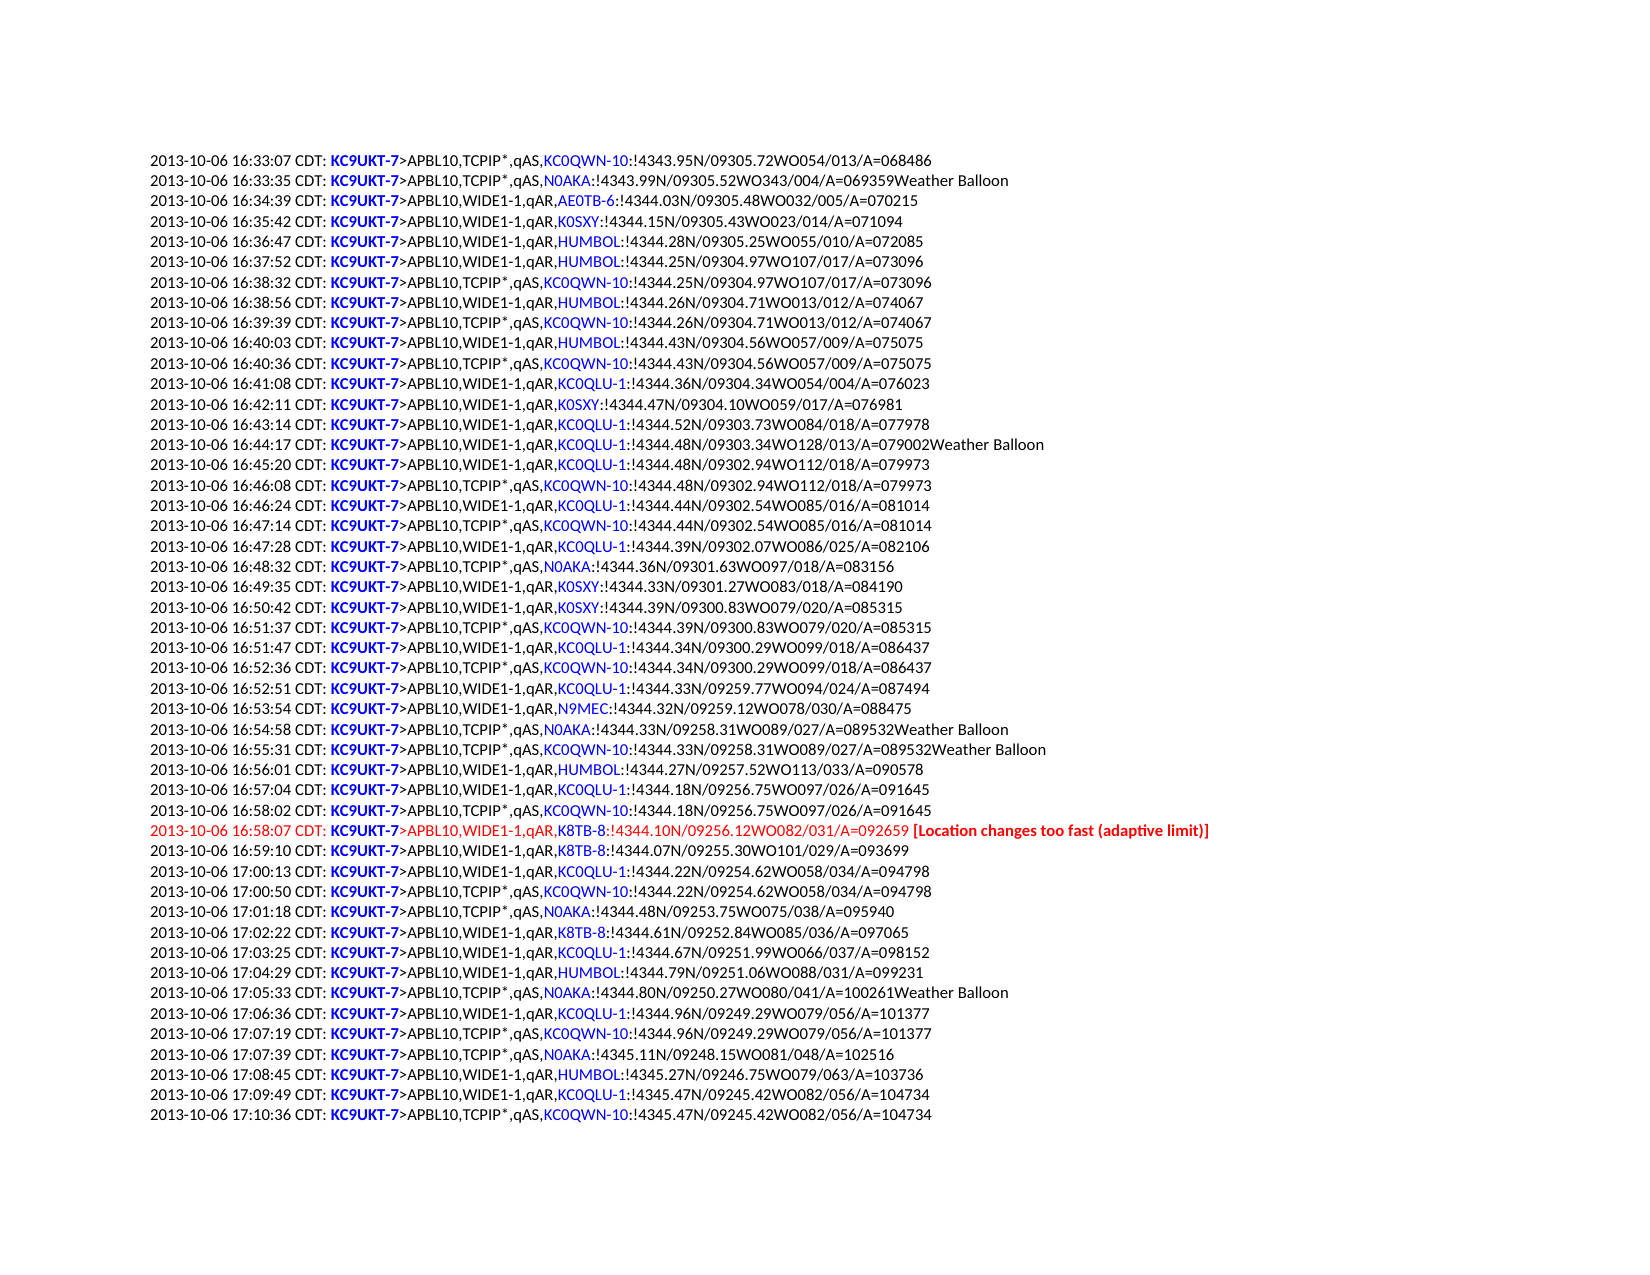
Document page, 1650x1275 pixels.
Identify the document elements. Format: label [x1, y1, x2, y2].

text [150, 150, 1500, 1125]
